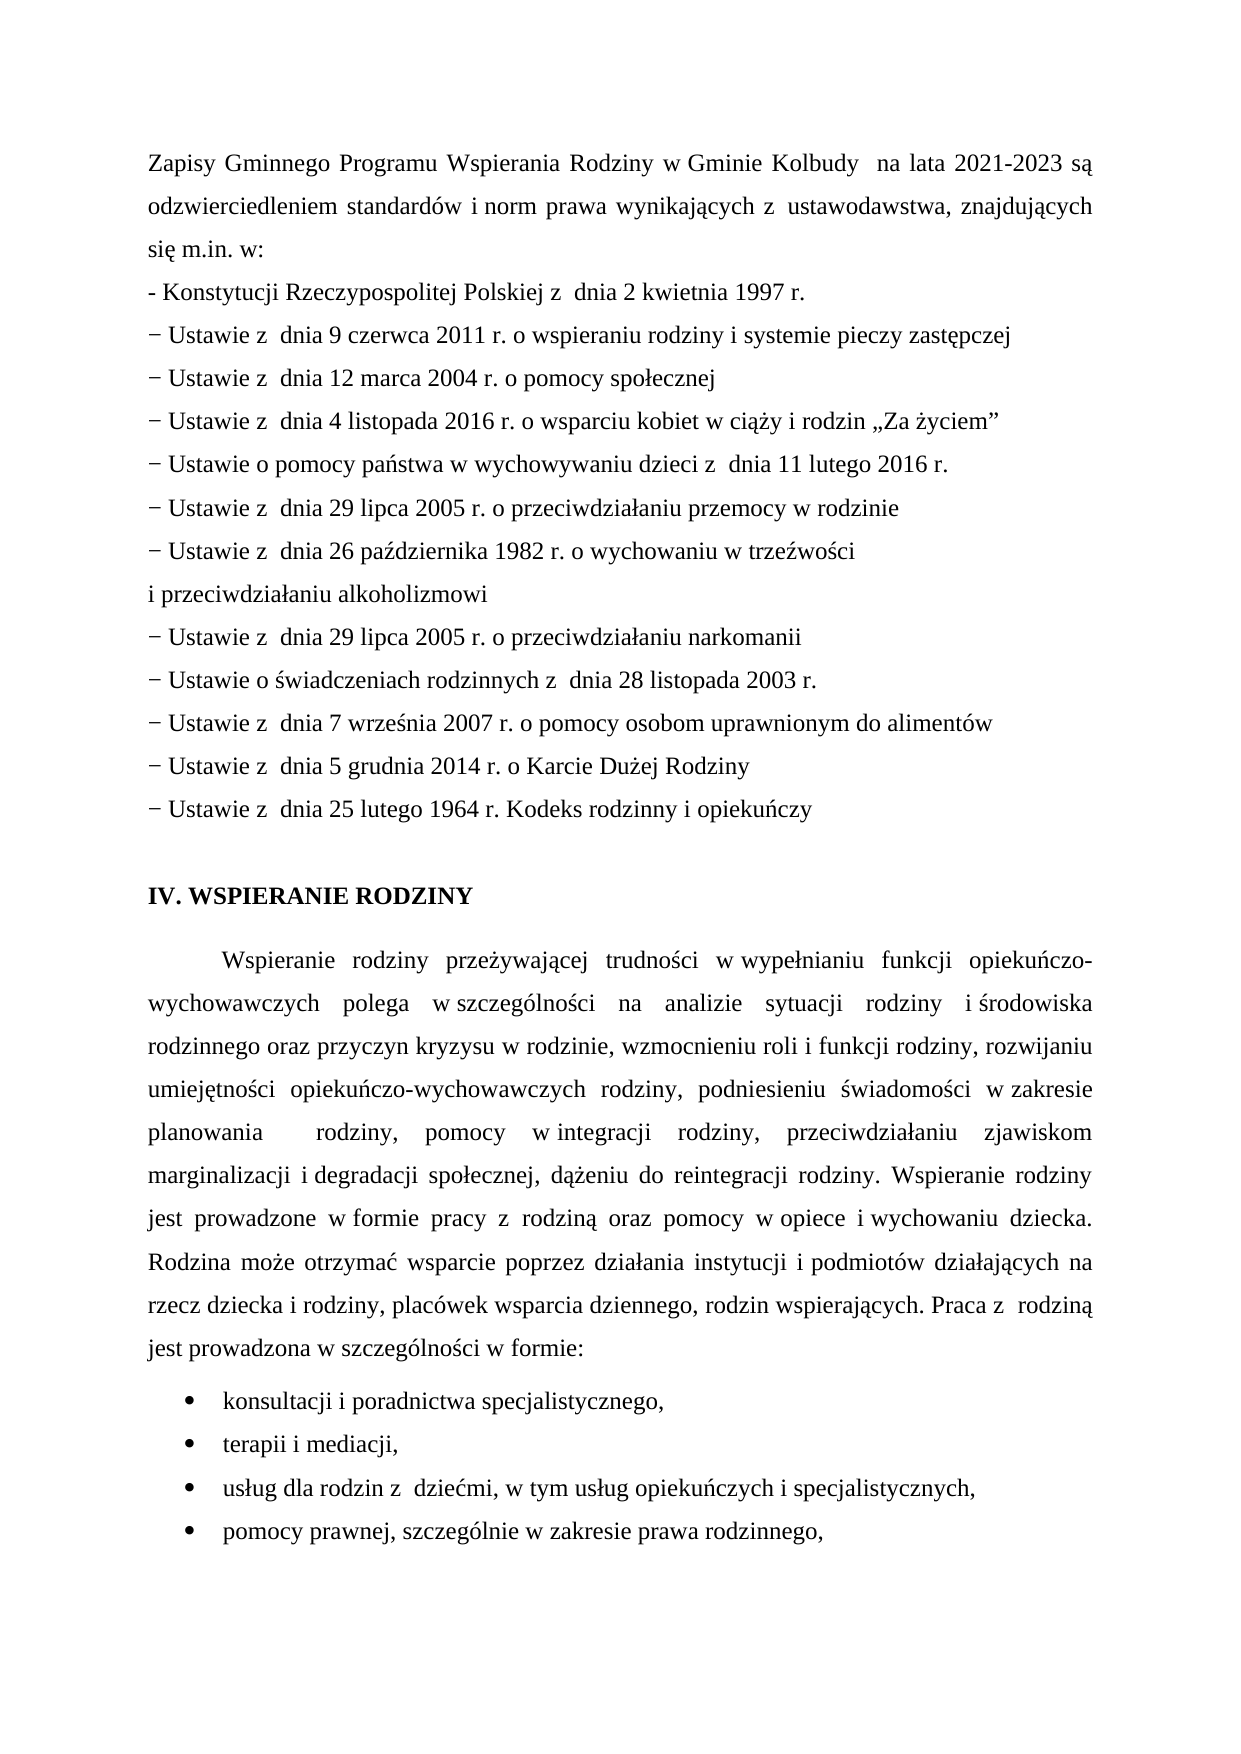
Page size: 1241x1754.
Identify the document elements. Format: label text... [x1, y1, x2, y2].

text IV. WSPIERANIE RODZINY [148, 881, 1093, 909]
text − Ustawie z dnia 7 września 2007 r. o pomocy osobom uprawnionym do alimentów [148, 708, 1093, 737]
text − Ustawie o pomocy państwa w wychowywaniu dzieci z dnia 11 lutego 2016 r. [148, 449, 1093, 478]
list konsultacji i poradnictwa specjalistycznego, [185, 1386, 1093, 1415]
text − Ustawie z dnia 9 czerwca 2011 r. o wspieraniu rodziny i systemie pieczy zastępczej [148, 320, 1093, 349]
text − Ustawie o świadczeniach rodzinnych z dnia 28 listopada 2003 r. [148, 665, 1093, 694]
text − Ustawie z dnia 29 lipca 2005 r. o przeciwdziałaniu narkomanii [148, 622, 1093, 651]
list usług dla rodzin z dziećmi, w tym usług opiekuńczych i specjalistycznych, [185, 1473, 1093, 1501]
text − Ustawie z dnia 26 października 1982 r. o wychowaniu w trzeźwości [148, 536, 1093, 564]
text i przeciwdziałaniu alkoholizmowi [148, 579, 1093, 608]
text - Konstytucji Rzeczypospolitej Polskiej z dnia 2 kwietnia 1997 r. [148, 277, 1093, 306]
text − Ustawie z dnia 5 grudnia 2014 r. o Karcie Dużej Rodziny [148, 751, 1093, 780]
text Zapisy Gminnego Programu Wspierania Rodziny w Gminie Kolbudy na lata 2021-2023 są odzwierciedleniem standardów i norm prawa wynikających z ustawodawstwa, znajdujących się m.in. w: [148, 148, 1093, 263]
text Wspieranie rodziny przeżywającej trudności w wypełnianiu funkcji opiekuńczo-wychowawczych polega w szczególności na analizie sytuacji rodziny i środowiska rodzinnego oraz przyczyn kryzysu w rodzinie, wzmocnieniu roli i funkcji rodziny, rozwijaniu umiejętności opiekuńczo-wychowawczych rodziny, podniesieniu świadomości w zakresie planowania rodziny, pomocy w integracji rodziny, przeciwdziałaniu zjawiskom marginalizacji i degradacji społecznej, dążeniu do reintegracji rodziny. Wspieranie rodziny jest prowadzone w formie pracy z rodziną oraz pomocy w opiece i wychowaniu dziecka. Rodzina może otrzymać wsparcie poprzez działania instytucji i podmiotów działających na rzecz dziecka i rodziny, placówek wsparcia dziennego, rodzin wspierających. Praca z rodziną jest prowadzona w szczególności w formie: [148, 945, 1093, 1362]
text − Ustawie z dnia 29 lipca 2005 r. o przeciwdziałaniu przemocy w rodzinie [148, 493, 1093, 521]
list pomocy prawnej, szczególnie w zakresie prawa rodzinnego, [185, 1516, 1093, 1544]
text − Ustawie z dnia 4 listopada 2016 r. o wsparciu kobiet w ciąży i rodzin „Za życiem” [148, 406, 1093, 435]
text − Ustawie z dnia 25 lutego 1964 r. Kodeks rodzinny i opiekuńczy [148, 794, 1093, 823]
text − Ustawie z dnia 12 marca 2004 r. o pomocy społecznej [148, 363, 1093, 392]
list terapii i mediacji, [185, 1429, 1093, 1458]
